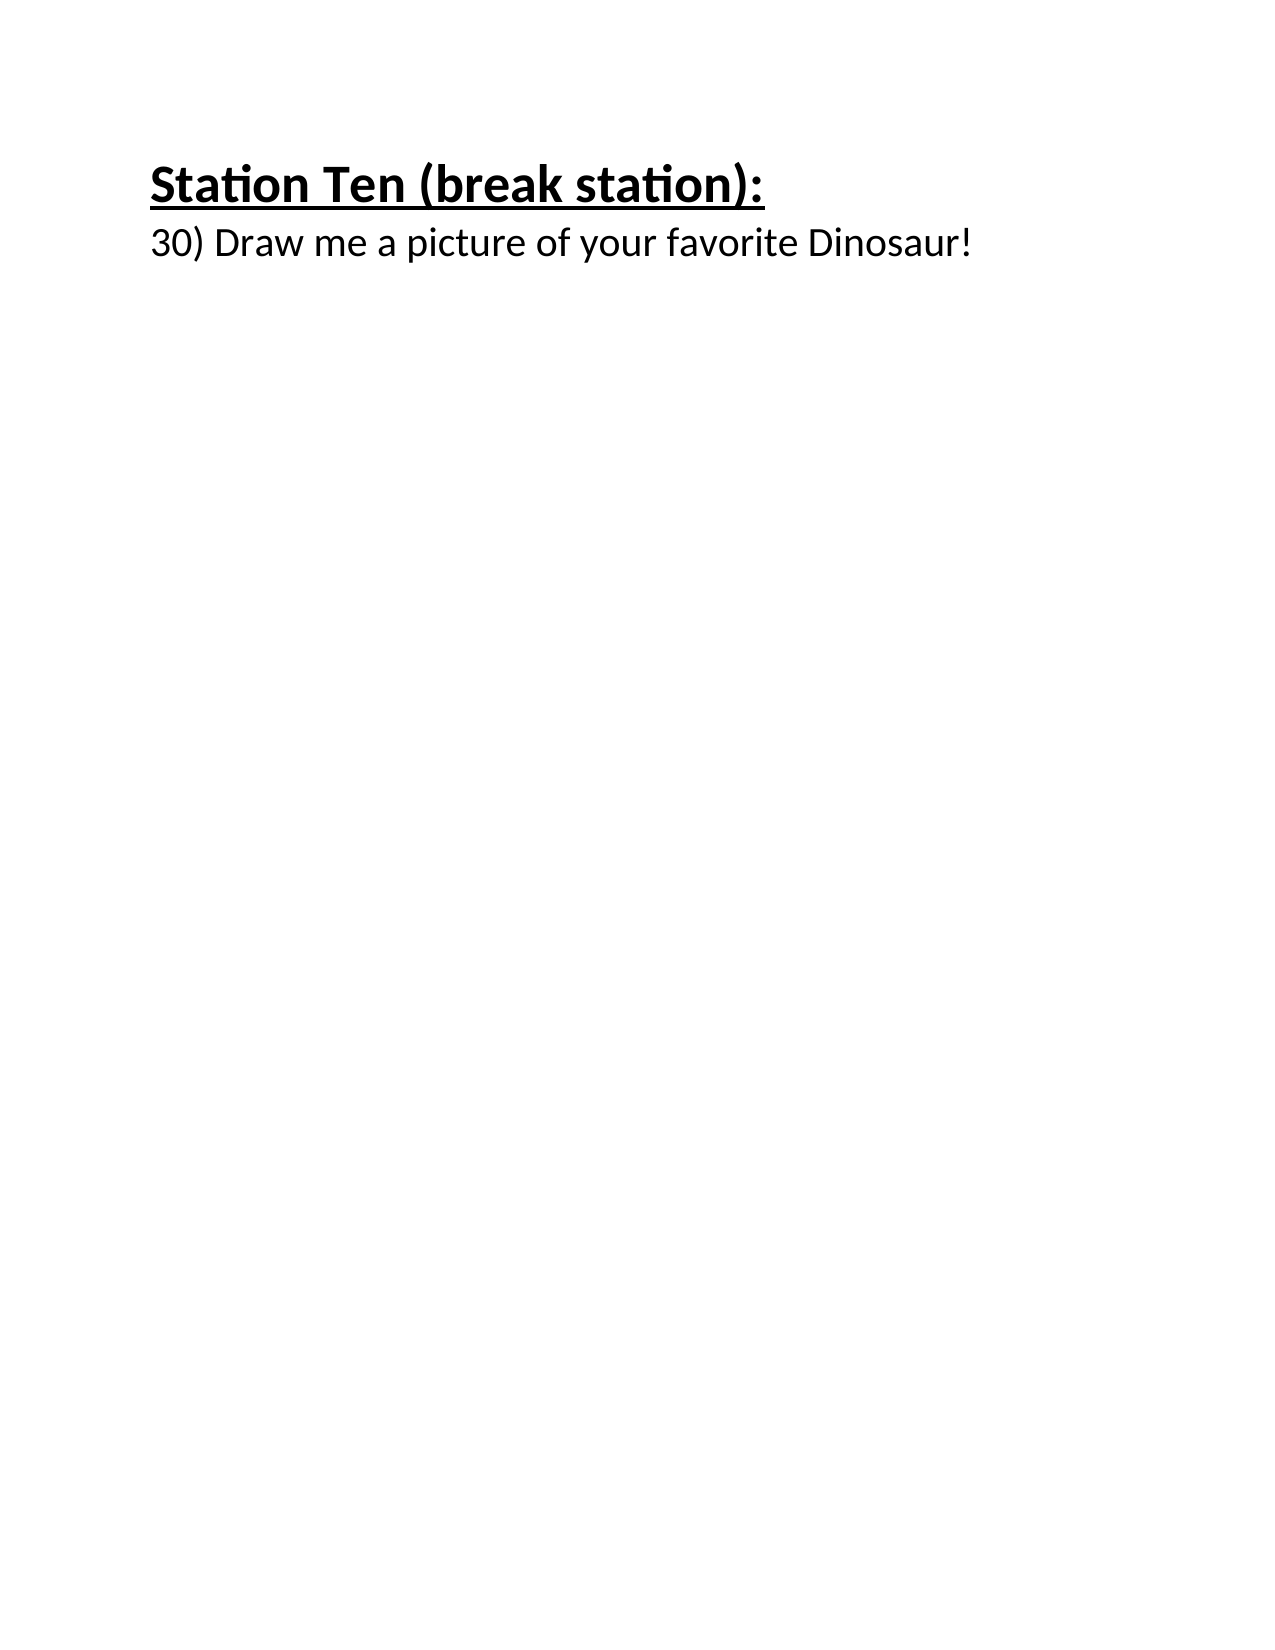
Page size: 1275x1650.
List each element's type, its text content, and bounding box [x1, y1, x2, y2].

text Station Ten (break station): [150, 150, 1125, 216]
text 30) Draw me a picture of your favorite Dinosaur! [150, 216, 1125, 267]
